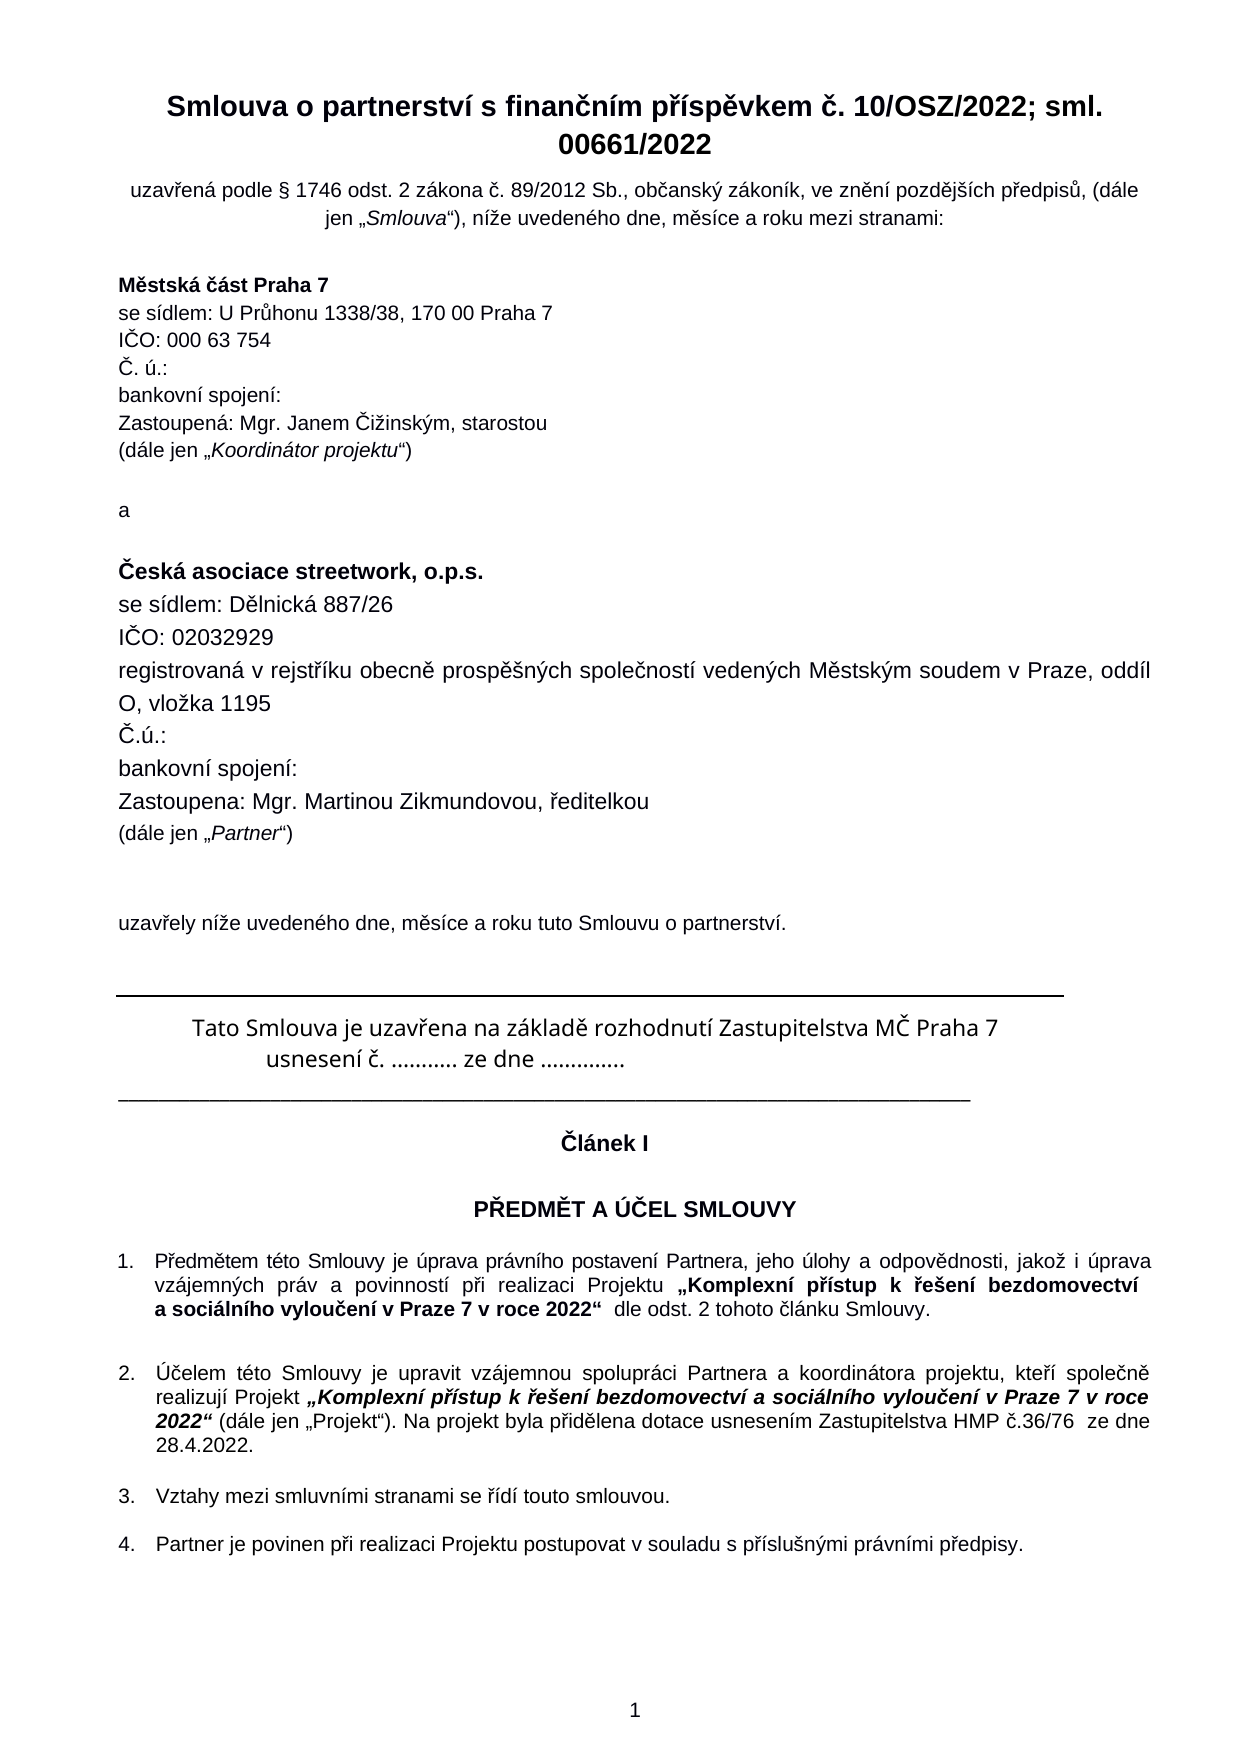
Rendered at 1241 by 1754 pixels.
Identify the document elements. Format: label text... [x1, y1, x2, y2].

text Česká asociace streetwork, o.p.s. [118, 558, 1152, 584]
list Předmětem této Smlouvy je úprava právního postavení Partnera, jeho úlohy a odpovědnosti, jakož i úprava vzájemných práv a povinností při realizaci Projektu „Komplexní přístup k řešení bezdomovectví a sociálního vyloučení v Praze 7 v roce 2022“ dle odst. 2 tohoto článku Smlouvy. [117, 1249, 1152, 1321]
subtitle Článek I [561, 1129, 1152, 1156]
text Zastoupena: Mgr. Martinou Zikmundovou, ředitelkou [118, 788, 1152, 814]
list Partner je povinen při realizaci Projektu postupovat v souladu s příslušnými právními předpisy. [118, 1532, 1152, 1556]
text Č. ú.: [118, 356, 1152, 380]
text Městská část Praha 7 [103, 273, 1152, 297]
text Smlouva o partnerství s finančním příspěvkem č. 10/OSZ/2022; sml. 00661/2022 [118, 89, 1152, 161]
text usnesení č. ……….. ze dne ………….. [118, 1043, 1152, 1074]
text a [118, 498, 1152, 522]
text (dále jen „Koordinátor projektu“) [118, 438, 1152, 462]
text uzavřely níže uvedeného dne, měsíce a roku tuto Smlouvu o partnerství. [118, 911, 1152, 935]
text registrovaná v rejstříku obecně prospěšných společností vedených Městským soudem v Praze, oddíl O, vložka 1195 [118, 657, 1152, 716]
text se sídlem: Dělnická 887/26 [118, 591, 1152, 617]
text uzavřená podle § 1746 odst. 2 zákona č. 89/2012 Sb., občanský zákoník, ve znění pozdějších předpisů, (dále jen „Smlouva“), níže uvedeného dne, měsíce a roku mezi stranami: [118, 178, 1152, 230]
text Tato Smlouva je uzavřena na základě rozhodnutí Zastupitelstva MČ Praha 7 [118, 1012, 1152, 1043]
text bankovní spojení: [118, 383, 1152, 407]
text Zastoupená: Mgr. Janem Čižinským, starostou [118, 411, 1152, 435]
text se sídlem: U Průhonu 1338/38, 170 00 Praha 7 [118, 301, 1152, 325]
text PŘEDMĚT A ÚČEL SMLOUVY [118, 1196, 1152, 1222]
text Č.ú.: [118, 722, 1152, 749]
text bankovní spojení: [118, 755, 1152, 782]
text IČO: 02032929 [118, 624, 1152, 650]
text IČO: 000 63 754 [118, 328, 1152, 352]
list Vztahy mezi smluvními stranami se řídí touto smlouvou. [118, 1484, 1152, 1508]
text (dále jen „Partner“) [118, 821, 1152, 845]
list Účelem této Smlouvy je upravit vzájemnou spolupráci Partnera a koordinátora projektu, kteří společně realizují Projekt „Komplexní přístup k řešení bezdomovectví a sociálního vyloučení v Praze 7 v roce 2022“ (dále jen „Projekt“). Na projekt byla přidělena dotace usnesením Zastupitelstva HMP č.36/76 ze dne 28.4.2022. [118, 1361, 1152, 1456]
text ____________________________________________________________________________________ [118, 1074, 1152, 1106]
